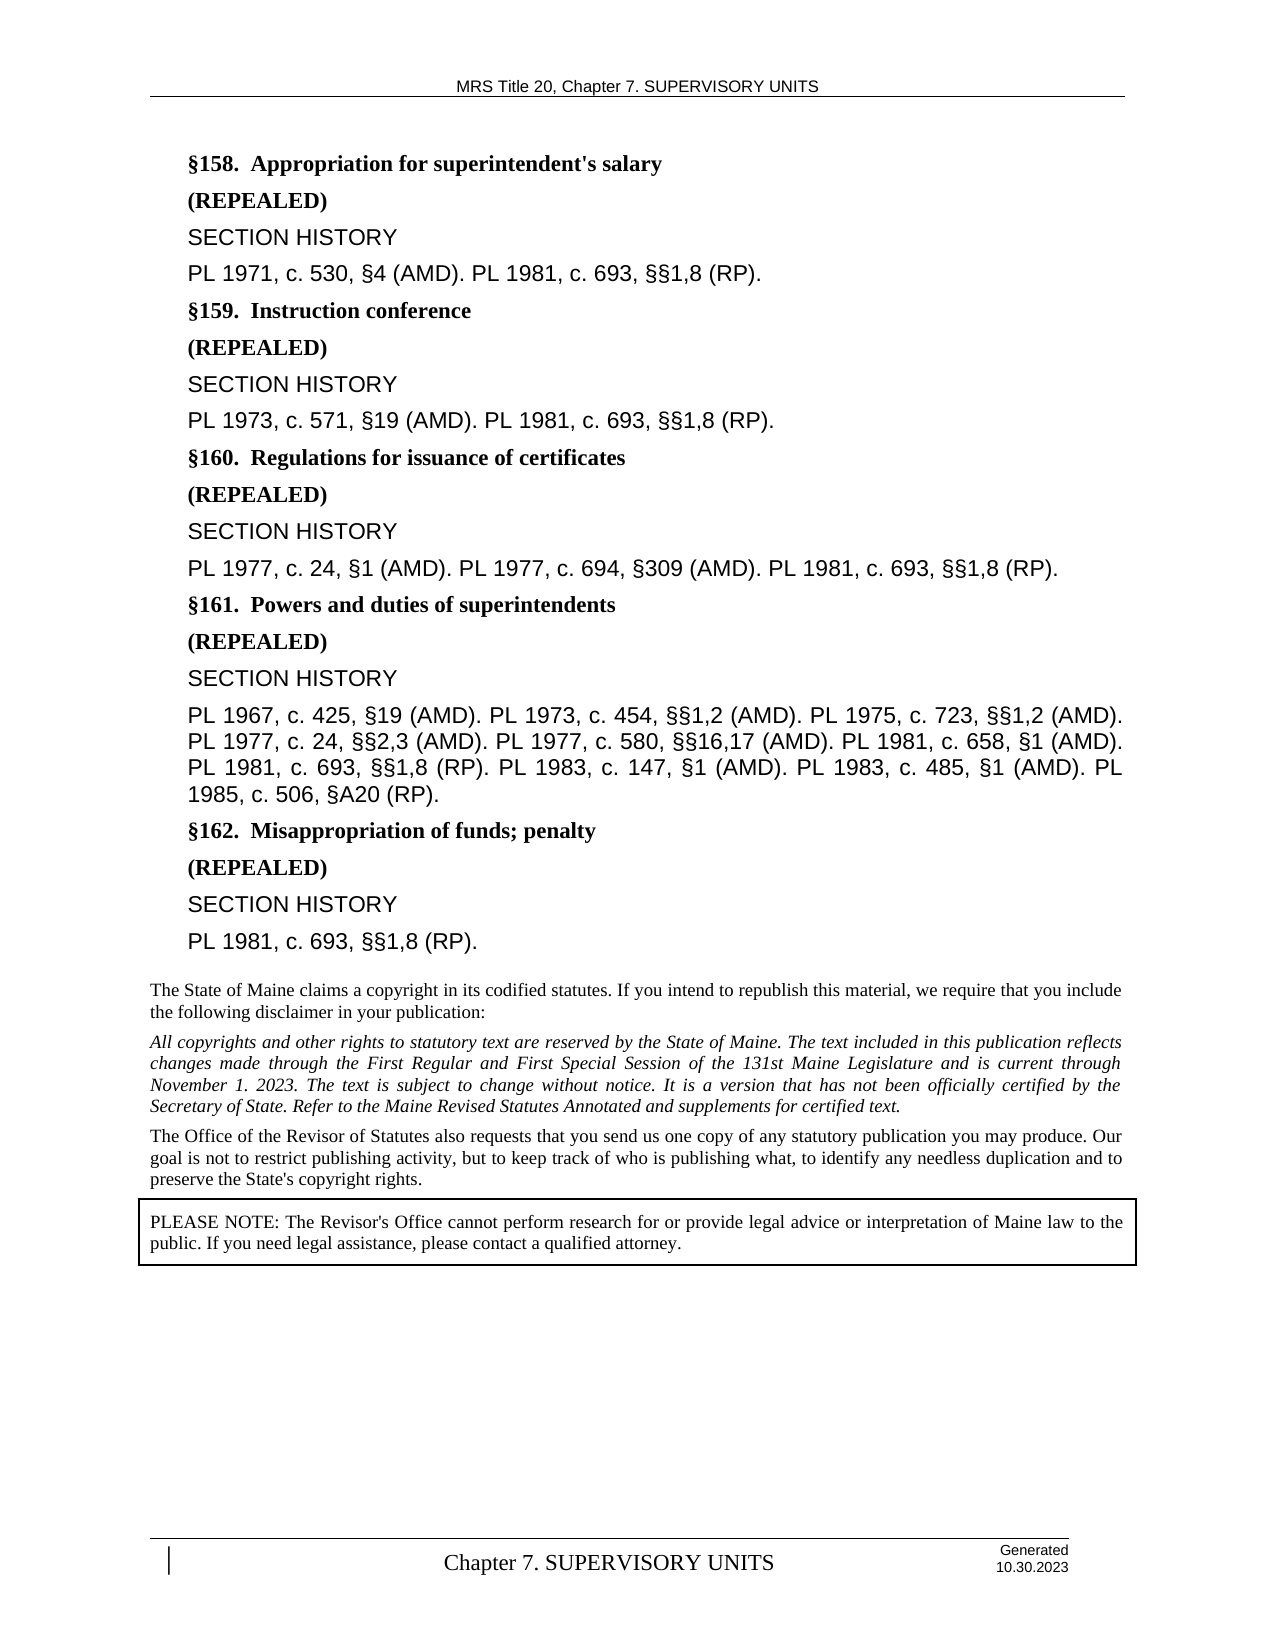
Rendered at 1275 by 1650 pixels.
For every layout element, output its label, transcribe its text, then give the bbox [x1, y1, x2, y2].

text The State of Maine claims a copyright in its codified statutes. If you intend to republish this material, we require that you include the following disclaimer in your publication: [150, 979, 1125, 1022]
text §161. Powers and duties of superintendents [187, 591, 1125, 618]
text (REPEALED) [187, 187, 1125, 213]
text PLEASE NOTE: The Revisor's Office cannot perform research for or provide legal advice or interpretation of Maine law to the public. If you need legal assistance, please contact a qualified attorney. [140, 1200, 1135, 1264]
text PL 1981, c. 693, §§1,8 (RP). [187, 928, 1125, 954]
text PL 1967, c. 425, §19 (AMD). PL 1973, c. 454, §§1,2 (AMD). PL 1975, c. 723, §§1,2 (AMD). PL 1977, c. 24, §§2,3 (AMD). PL 1977, c. 580, §§16,17 (AMD). PL 1981, c. 658, §1 (AMD). PL 1981, c. 693, §§1,8 (RP). PL 1983, c. 147, §1 (AMD). PL 1983, c. 485, §1 (AMD). PL 1985, c. 506, §A20 (RP). [187, 702, 1125, 807]
text §162. Misappropriation of funds; penalty [187, 817, 1125, 844]
text (REPEALED) [187, 481, 1125, 507]
text SECTION HISTORY [187, 665, 1125, 691]
text §158. Appropriation for superintendent's salary [187, 150, 1125, 176]
text (REPEALED) [187, 628, 1125, 654]
text SECTION HISTORY [187, 518, 1125, 544]
text PL 1977, c. 24, §1 (AMD). PL 1977, c. 694, §309 (AMD). PL 1981, c. 693, §§1,8 (RP). [187, 554, 1125, 581]
text PL 1973, c. 571, §19 (AMD). PL 1981, c. 693, §§1,8 (RP). [187, 407, 1125, 434]
text SECTION HISTORY [187, 223, 1125, 250]
text The Office of the Revisor of Statutes also requests that you send us one copy of any statutory publication you may produce. Our goal is not to restrict publishing activity, but to keep track of who is publishing what, to identify any needless duplication and to preserve the State's copyright rights. [150, 1125, 1125, 1190]
text SECTION HISTORY [187, 891, 1125, 917]
text All copyrights and other rights to statutory text are reserved by the State of Maine. The text included in this publication reflects changes made through the First Regular and First Special Session of the 131st Maine Legislature and is current through November 1. 2023 . The text is subject to change without notice. It is a version that has not been officially certified by the Secretary of State. Refer to the Maine Revised Statutes Annotated and supplements for certified text. [150, 1031, 1125, 1117]
text PL 1971, c. 530, §4 (AMD). PL 1981, c. 693, §§1,8 (RP). [187, 260, 1125, 287]
text (REPEALED) [187, 854, 1125, 881]
text §160. Regulations for issuance of certificates [187, 444, 1125, 471]
text SECTION HISTORY [187, 371, 1125, 397]
text §159. Instruction conference [187, 297, 1125, 323]
text (REPEALED) [187, 334, 1125, 360]
